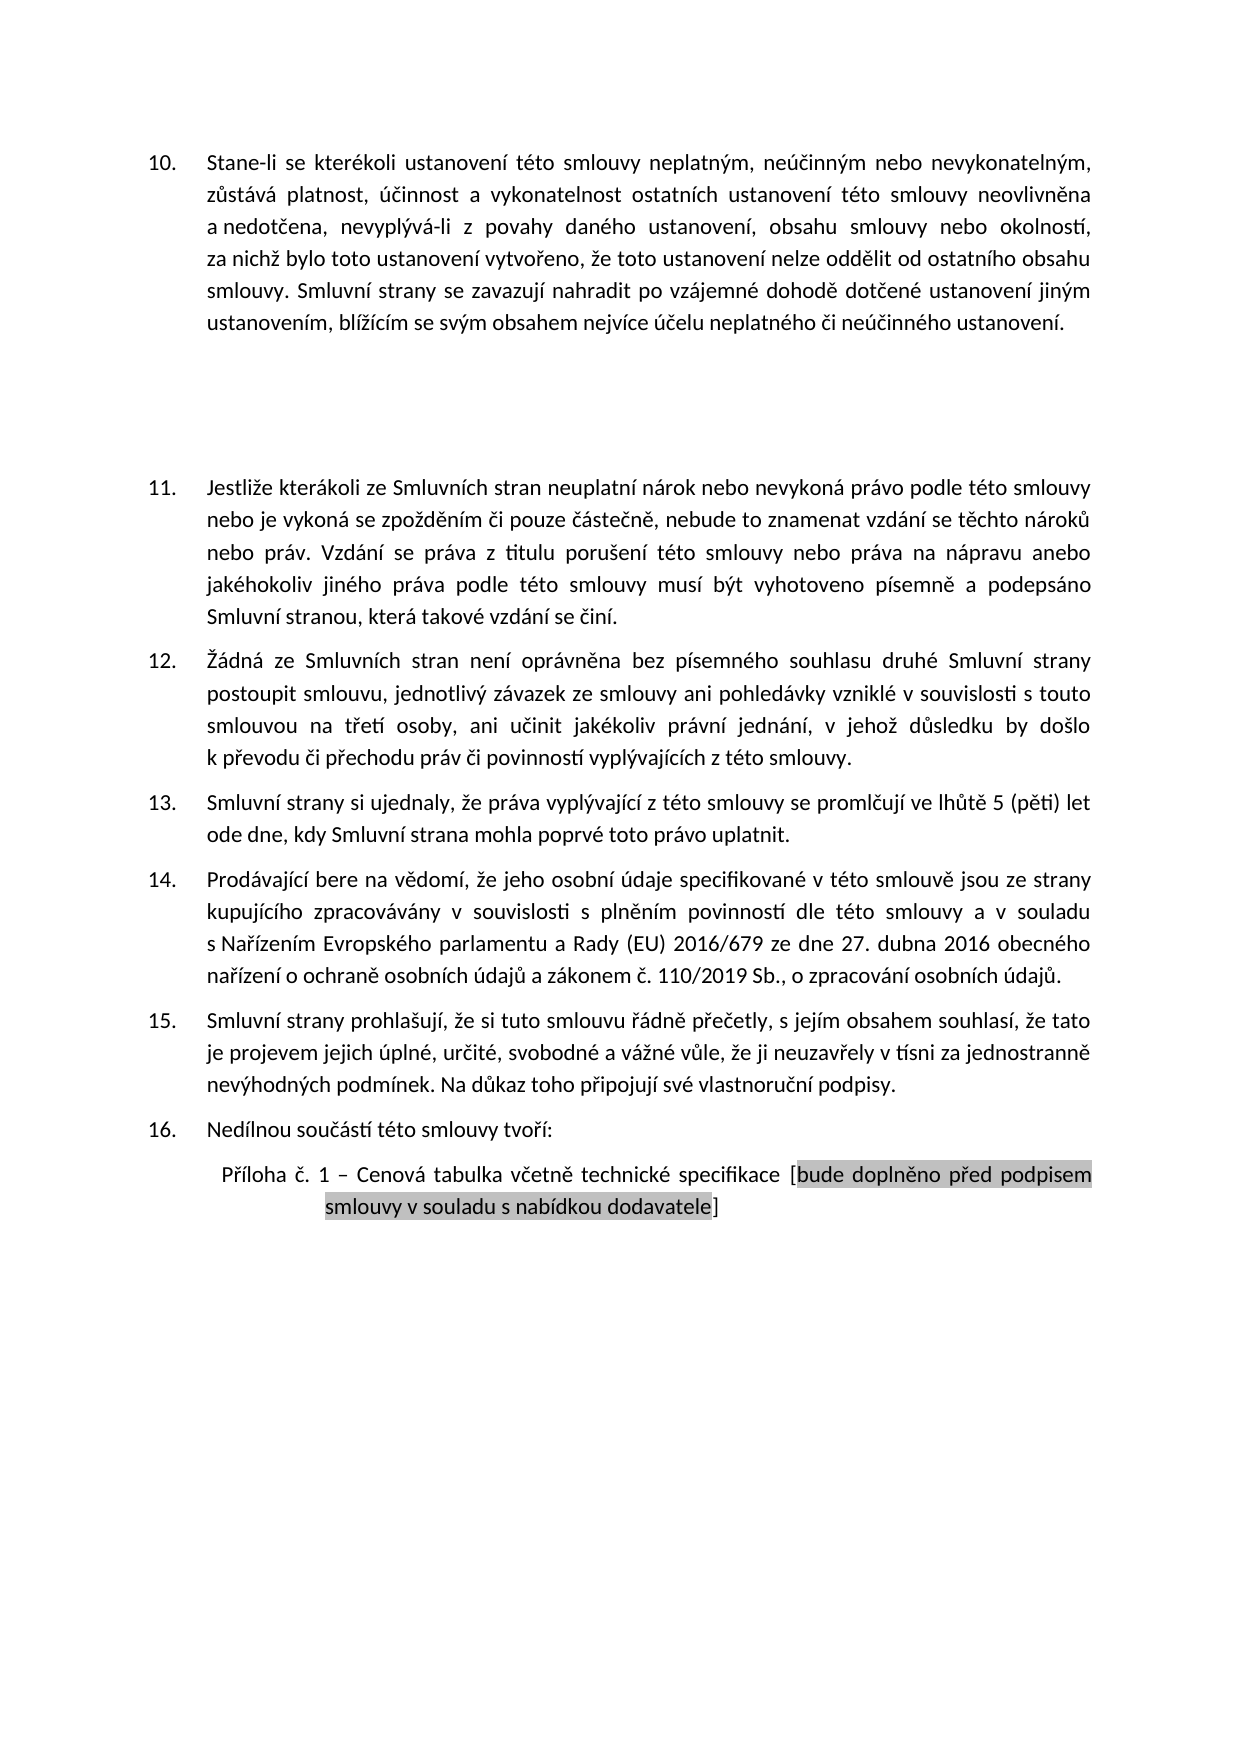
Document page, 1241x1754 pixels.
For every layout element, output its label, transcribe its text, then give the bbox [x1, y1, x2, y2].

list Nedílnou součástí této smlouvy tvoří: [148, 1115, 1093, 1143]
subtitle Žádná ze Smluvních stran není oprávněna bez písemného souhlasu druhé Smluvní strany postoupit smlouvu, jednotlivý závazek ze smlouvy ani pohledávky vzniklé v souvislosti s touto smlouvou na třetí osoby, ani učinit jakékoliv právní jednání, v jehož důsledku by došlo k převodu či přechodu práv či povinností vyplývajících z této smlouvy. [148, 647, 1093, 771]
subtitle Smluvní strany si ujednaly, že práva vyplývající z této smlouvy se promlčují ve lhůtě 5 (pěti) let ode dne, kdy Smluvní strana mohla poprvé toto právo uplatnit. [148, 788, 1093, 848]
subtitle Stane-li se kterékoli ustanovení této smlouvy neplatným, neúčinným nebo nevykonatelným, zůstává platnost, účinnost a vykonatelnost ostatních ustanovení této smlouvy neovlivněna a nedotčena, nevyplývá-li z povahy daného ustanovení, obsahu smlouvy nebo okolností, za nichž bylo toto ustanovení vytvořeno, že toto ustanovení nelze oddělit od ostatního obsahu smlouvy. Smluvní strany se zavazují nahradit po vzájemné dohodě dotčené ustanovení jiným ustanovením, blížícím se svým obsahem nejvíce účelu neplatného či neúčinného ustanovení. [148, 148, 1093, 337]
subtitle Prodávající bere na vědomí, že jeho osobní údaje specifikované v této smlouvě jsou ze strany kupujícího zpracovávány v souvislosti s plněním povinností dle této smlouvy a v souladu s Nařízením Evropského parlamentu a Rady (EU) 2016/679 ze dne 27. dubna 2016 obecného nařízení o ochraně osobních údajů a zákonem č. 110/2019 Sb., o zpracování osobních údajů. [148, 865, 1093, 989]
subtitle Jestliže kterákoli ze Smluvních stran neuplatní nárok nebo nevykoná právo podle této smlouvy nebo je vykoná se zpožděním či pouze částečně, nebude to znamenat vzdání se těchto nároků nebo práv. Vzdání se práva z titulu porušení této smlouvy nebo práva na nápravu anebo jakéhokoliv jiného práva podle této smlouvy musí být vyhotoveno písemně a podepsáno Smluvní stranou, která takové vzdání se činí. [148, 473, 1093, 630]
list Smluvní strany prohlašují, že si tuto smlouvu řádně přečetly, s jejím obsahem souhlasí, že tato je projevem jejich úplné, určité, svobodné a vážné vůle, že ji neuzavřely v tísni za jednostranně nevýhodných podmínek. Na důkaz toho připojují své vlastnoruční podpisy. [148, 1006, 1093, 1098]
list Příloha č. 1 – Cenová tabulka včetně technické specifikace [bude doplněno před podpisem smlouvy v souladu s nabídkou dodavatele] [221, 1160, 1093, 1220]
